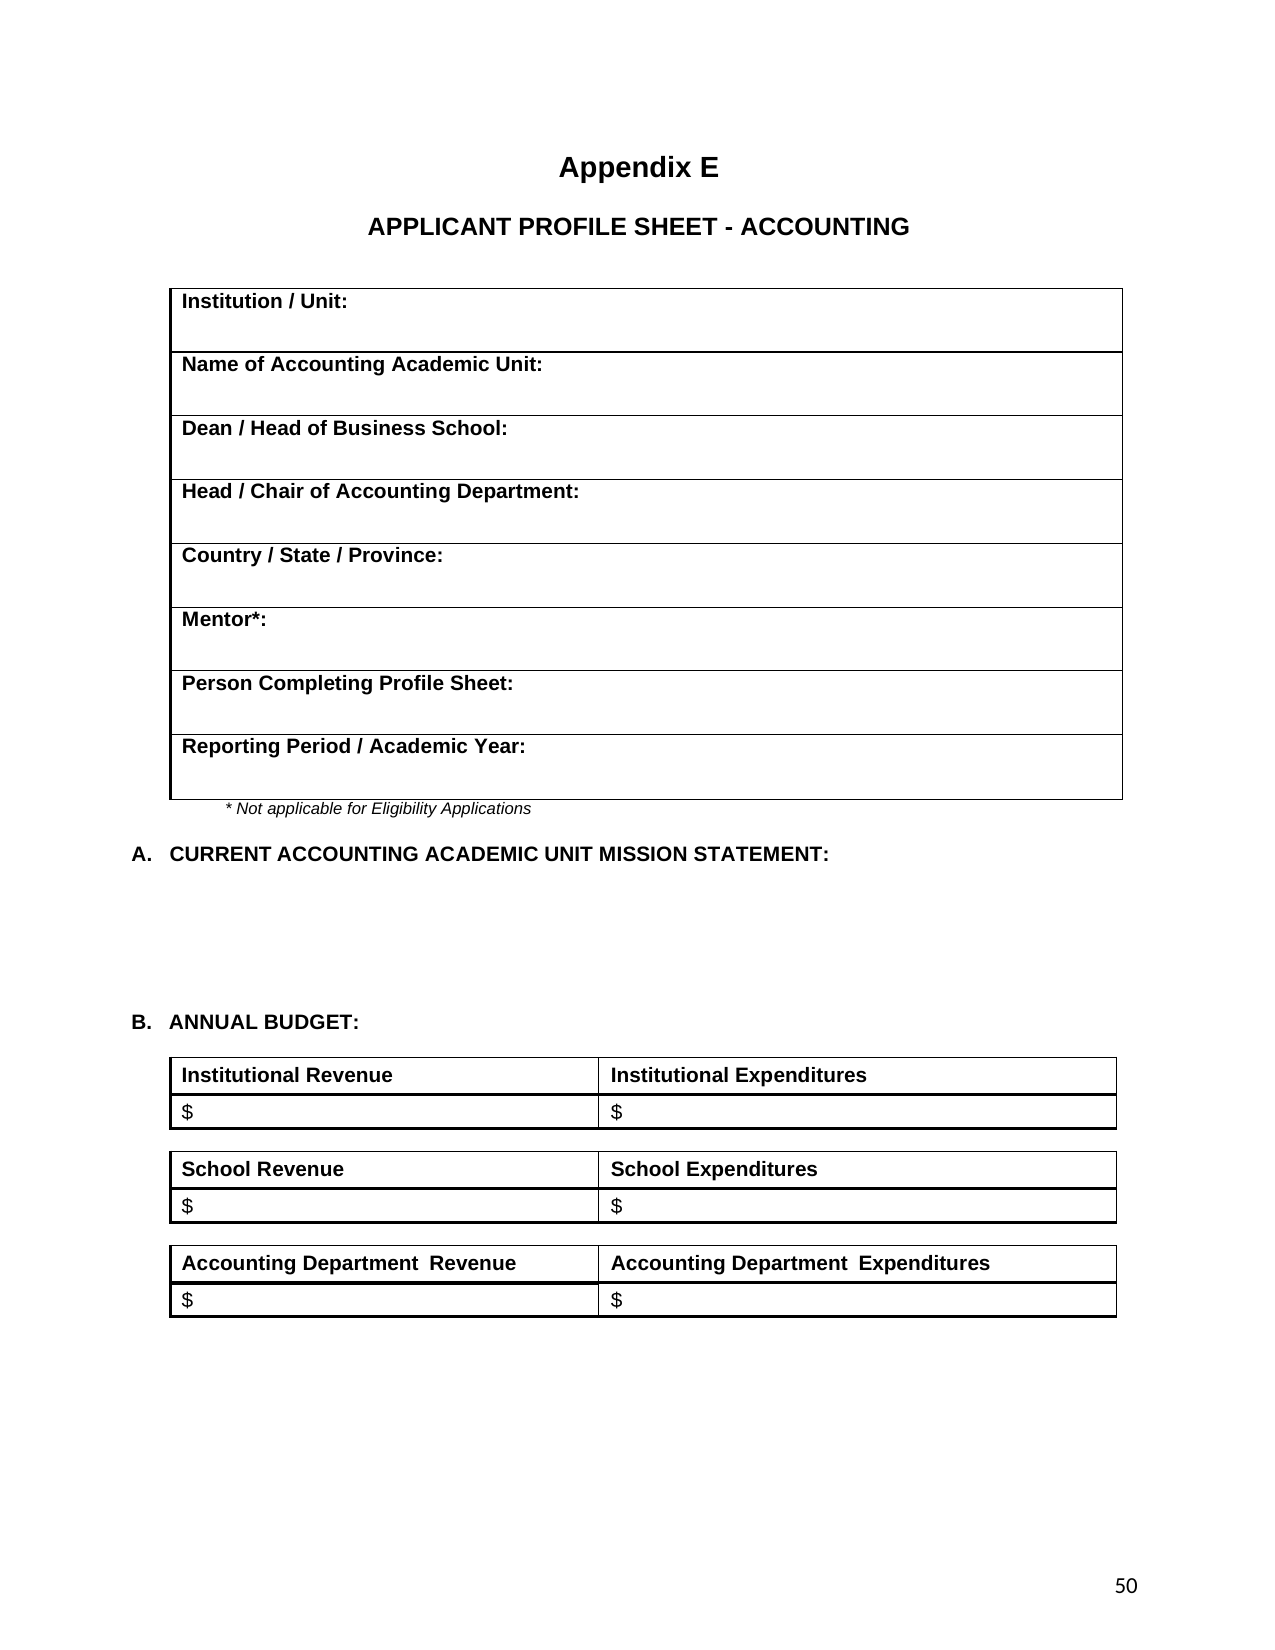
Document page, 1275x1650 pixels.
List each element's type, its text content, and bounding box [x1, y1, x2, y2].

table_cell Name of Accounting Academic Unit: [172, 353, 1122, 415]
table_cell $ [172, 1285, 598, 1315]
table_header Institutional Revenue [172, 1058, 598, 1093]
table_cell Dean / Head of Business School: [172, 416, 1122, 479]
table_header School Revenue [172, 1152, 598, 1187]
table_header Institution / Unit: [172, 289, 1122, 351]
text * Not applicable for Eligibility Applications [225, 800, 1139, 818]
table_cell Mentor*: [172, 608, 1122, 670]
table_cell Head / Chair of Accounting Department: [172, 480, 1122, 543]
table_cell $ [172, 1190, 598, 1221]
table_cell Reporting Period / Academic Year: [172, 735, 1122, 799]
table_cell $ [599, 1096, 1116, 1127]
text B. ANNUAL BUDGET: [131, 1009, 1139, 1033]
text APPLICANT PROFILE SHEET - ACCOUNTING [363, 212, 914, 240]
table_cell $ [172, 1096, 598, 1127]
text A. CURRENT ACCOUNTING ACADEMIC UNIT MISSION STATEMENT: [131, 842, 1139, 866]
table_header Accounting Department Expenditures [599, 1246, 1116, 1281]
table_header Institutional Expenditures [599, 1058, 1116, 1093]
table_header School Expenditures [599, 1152, 1116, 1187]
table_cell Person Completing Profile Sheet: [172, 671, 1122, 734]
text Appendix E [553, 149, 724, 183]
table_cell $ [599, 1190, 1116, 1221]
table_header Accounting Department Revenue [172, 1246, 598, 1281]
table_cell Country / State / Province: [172, 544, 1122, 607]
table_cell $ [599, 1284, 1116, 1315]
